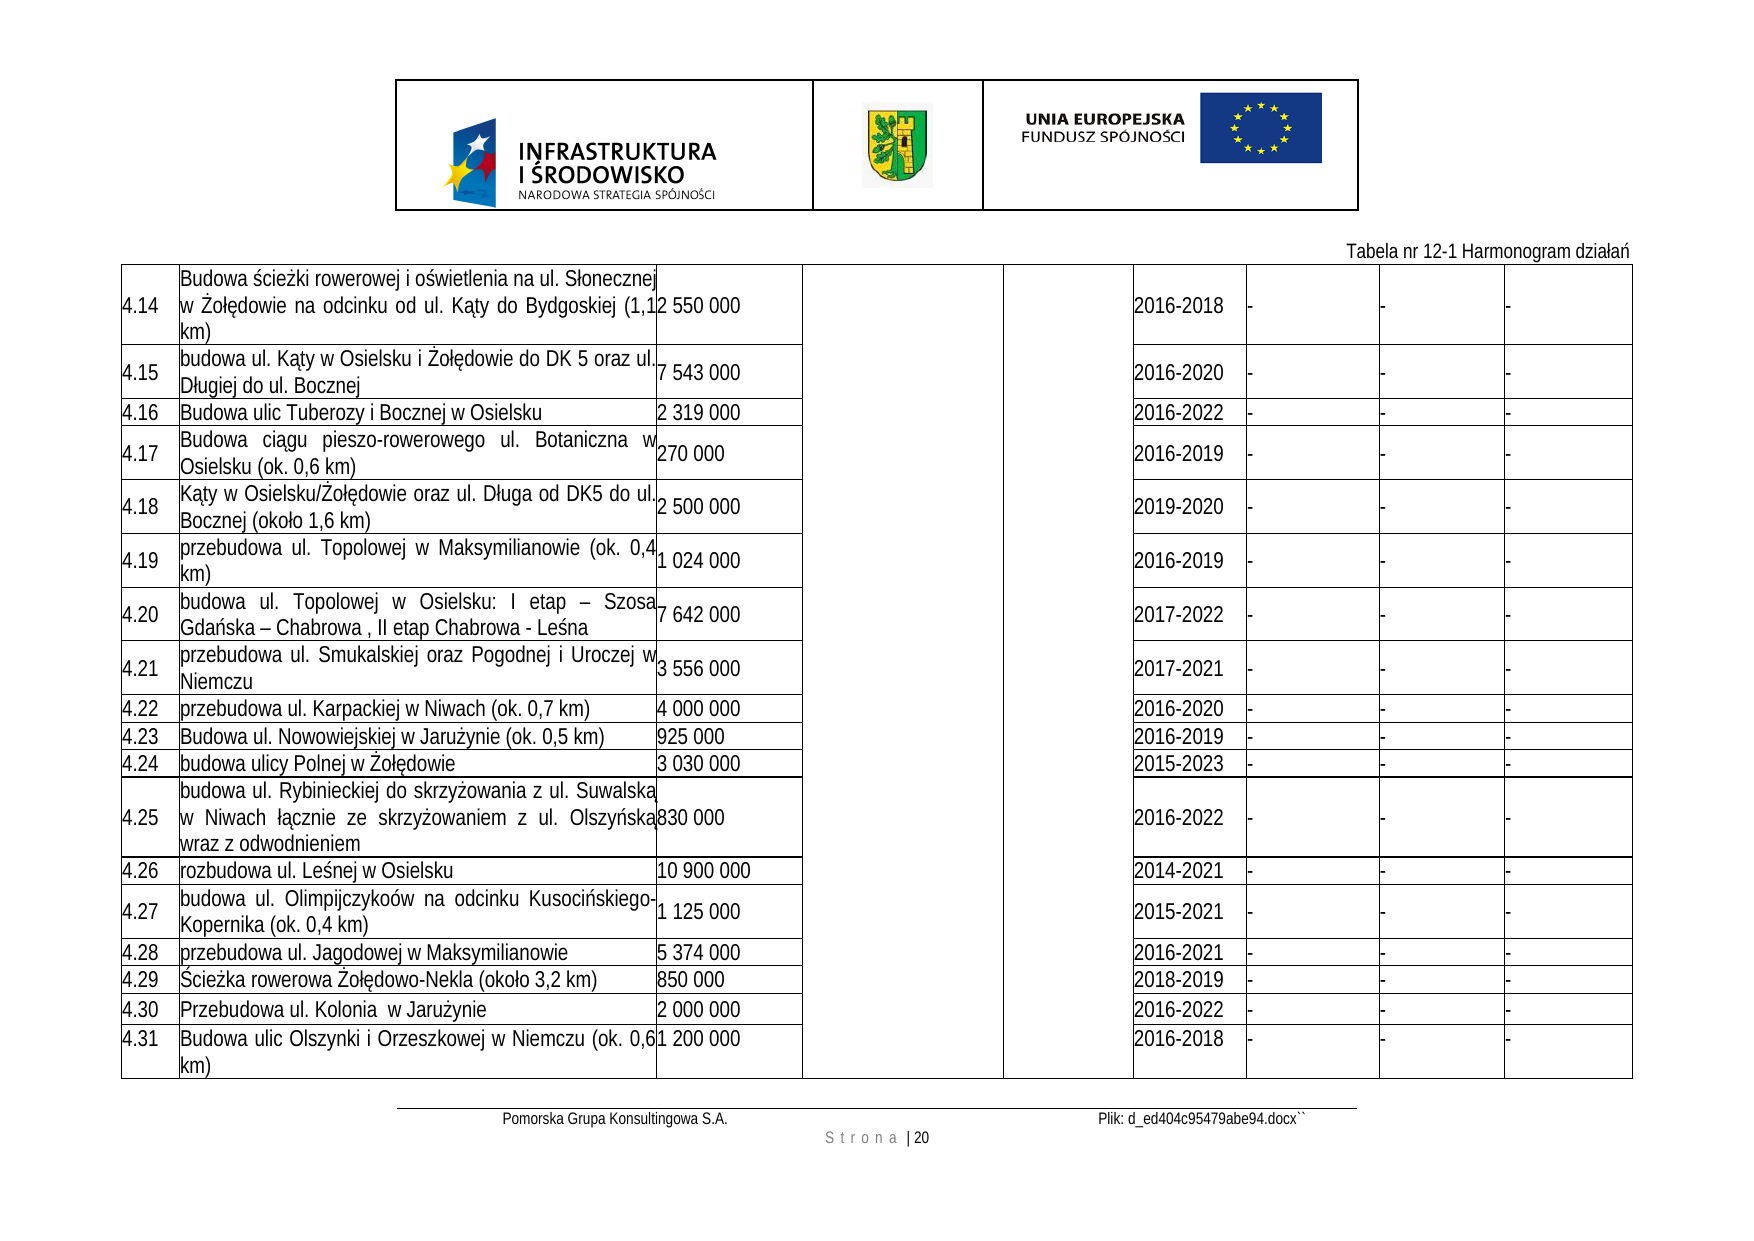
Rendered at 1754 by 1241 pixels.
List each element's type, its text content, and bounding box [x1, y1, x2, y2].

table_cell 2017-2022 [1134, 588, 1246, 640]
picture [398, 110, 760, 209]
table_cell - [1380, 588, 1504, 640]
table_cell - [1505, 1025, 1632, 1078]
table_cell Budowa ulic Tuberozy i Bocznej w Osielsku [180, 399, 656, 425]
table_cell - [1505, 858, 1632, 884]
table_cell 1 200 000 [657, 1025, 802, 1078]
table_cell - [1380, 695, 1504, 722]
table_cell 2016-2019 [1134, 534, 1246, 587]
table_cell 2 319 000 [657, 399, 802, 425]
table_cell 4.31 [122, 1025, 179, 1078]
table_cell 4.30 [122, 994, 179, 1024]
table_cell - [1380, 750, 1504, 776]
table_cell 2 000 000 [657, 994, 802, 1024]
table_cell - [1505, 426, 1632, 479]
table_cell 2016-2022 [1134, 778, 1246, 856]
table_cell 1 125 000 [657, 885, 802, 938]
table_cell - [1505, 885, 1632, 938]
table_cell 4 000 000 [657, 695, 802, 722]
table_cell - [1247, 750, 1379, 776]
table_cell - [1247, 641, 1379, 694]
table_cell Przebudowa ul. Kolonia w Jarużynie [180, 994, 656, 1024]
table_cell - [1247, 480, 1379, 533]
table_cell - [1247, 778, 1379, 856]
table_cell 2015-2023 [1134, 750, 1246, 776]
table_cell - [1247, 966, 1379, 992]
table_cell 2016-2019 [1134, 723, 1246, 749]
table_cell - [1247, 994, 1379, 1024]
table_cell - [1247, 885, 1379, 938]
table_cell 4.22 [122, 695, 179, 722]
table_cell - [1247, 723, 1379, 749]
table_cell 2017-2021 [1134, 641, 1246, 694]
table_cell 2 550 000 [657, 265, 802, 344]
table_cell - [1247, 858, 1379, 884]
table_cell - [1380, 426, 1504, 479]
table_header Tabela nr 12-1 Harmonogram działań [122, 238, 1630, 264]
table_cell - [1380, 939, 1504, 965]
table_cell - [1380, 480, 1504, 533]
table_cell - [1380, 778, 1504, 856]
table_cell 925 000 [657, 723, 802, 749]
table_cell - [1505, 994, 1632, 1024]
table_cell 4.24 [122, 750, 179, 776]
table_cell - [1247, 345, 1379, 398]
table_cell Budowa ścieżki rowerowej i oświetlenia na ul. Słonecznej w Żołędowie na odcinku od ul. Kąty do Bydgoskiej (1,1 km) [180, 265, 656, 344]
table_cell - [1505, 480, 1632, 533]
table_cell - [1505, 399, 1632, 425]
table_cell - [1247, 534, 1379, 587]
table_cell 4.21 [122, 641, 179, 694]
table_cell - [1380, 994, 1504, 1024]
table_cell 7 642 000 [657, 588, 802, 640]
table_cell - [1380, 345, 1504, 398]
table_cell 4.27 [122, 885, 179, 938]
table_cell - [1380, 265, 1504, 344]
table_cell Budowa ul. Nowowiejskiej w Jarużynie (ok. 0,5 km) [180, 723, 656, 749]
table_cell Kąty w Osielsku/Żołędowie oraz ul. Długa od DK5 do ul. Bocznej (około 1,6 km) [180, 480, 656, 533]
table_cell - [1380, 723, 1504, 749]
table_cell - [1380, 885, 1504, 938]
table_cell - [1505, 588, 1632, 640]
table_cell - [1247, 1025, 1379, 1078]
table_cell przebudowa ul. Smukalskiej oraz Pogodnej i Uroczej w Niemczu [180, 641, 656, 694]
table_cell - [1505, 265, 1632, 344]
table_cell 4.18 [122, 480, 179, 533]
table_cell 4.14 [122, 265, 179, 344]
table_cell - [1247, 399, 1379, 425]
table_cell 4.17 [122, 426, 179, 479]
table_cell 2016-2018 [1134, 265, 1246, 344]
table_cell 2015-2021 [1134, 885, 1246, 938]
table_cell przebudowa ul. Jagodowej w Maksymilianowie [180, 939, 656, 965]
table_cell 4.25 [122, 778, 179, 856]
table_cell - [1380, 858, 1504, 884]
table_cell rozbudowa ul. Leśnej w Osielsku [180, 858, 656, 884]
table_cell 4.19 [122, 534, 179, 587]
table_cell - [1380, 641, 1504, 694]
table_cell 2019-2020 [1134, 480, 1246, 533]
picture [990, 81, 1352, 173]
table_cell 4.15 [122, 345, 179, 398]
table_cell Budowa ciągu pieszo-rowerowego ul. Botaniczna w Osielsku (ok. 0,6 km) [180, 426, 656, 479]
table_cell budowa ul. Rybinieckiej do skrzyżowania z ul. Suwalską w Niwach łącznie ze skrzyżowaniem z ul. Olszyńską wraz z odwodnieniem [180, 778, 656, 856]
table_cell 4.28 [122, 939, 179, 965]
table_cell 3 030 000 [657, 750, 802, 776]
table_cell - [1247, 265, 1379, 344]
table_cell 2018-2019 [1134, 966, 1246, 992]
table_cell 2014-2021 [1134, 858, 1246, 884]
table_cell - [1505, 695, 1632, 722]
table_cell - [1247, 695, 1379, 722]
table_cell 4.23 [122, 723, 179, 749]
table_cell 10 900 000 [657, 858, 802, 884]
table_cell - [1380, 534, 1504, 587]
table_cell - [1505, 939, 1632, 965]
table_cell - [1247, 939, 1379, 965]
table_cell 270 000 [657, 426, 802, 479]
table_cell budowa ul. Olimpijczykoów na odcinku Kusocińskiego-Kopernika (ok. 0,4 km) [180, 885, 656, 938]
table_cell 2016-2018 [1134, 1025, 1246, 1078]
table_cell budowa ulicy Polnej w Żołędowie [180, 750, 656, 776]
table_cell 3 556 000 [657, 641, 802, 694]
table_cell Budowa ulic Olszynki i Orzeszkowej w Niemczu (ok. 0,6 km) [180, 1025, 656, 1078]
table_cell 7 543 000 [657, 345, 802, 398]
table_cell przebudowa ul. Topolowej w Maksymilianowie (ok. 0,4 km) [180, 534, 656, 587]
table_cell 4.29 [122, 966, 179, 992]
table_cell 2016-2022 [1134, 994, 1246, 1024]
table_cell 850 000 [657, 966, 802, 992]
table_cell Ścieżka rowerowa Żołędowo-Nekla (około 3,2 km) [180, 966, 656, 992]
table_cell - [1505, 723, 1632, 749]
table_cell budowa ul. Topolowej w Osielsku: I etap – Szosa Gdańska – Chabrowa , II etap Chabrowa - Leśna [180, 588, 656, 640]
table_cell 2016-2019 [1134, 426, 1246, 479]
table_cell 2 500 000 [657, 480, 802, 533]
table_cell 4.20 [122, 588, 179, 640]
table_cell - [1247, 426, 1379, 479]
table_cell przebudowa ul. Karpackiej w Niwach (ok. 0,7 km) [180, 695, 656, 722]
picture [862, 102, 933, 188]
table_cell - [1505, 641, 1632, 694]
table_cell 2016-2020 [1134, 695, 1246, 722]
table_cell 830 000 [657, 778, 802, 856]
table_cell 2016-2020 [1134, 345, 1246, 398]
table_cell budowa ul. Kąty w Osielsku i Żołędowie do DK 5 oraz ul. Długiej do ul. Bocznej [180, 345, 656, 398]
table_cell 2016-2022 [1134, 399, 1246, 425]
table_cell - [1505, 778, 1632, 856]
table_cell - [1505, 534, 1632, 587]
table_cell 1 024 000 [657, 534, 802, 587]
table_cell - [1505, 750, 1632, 776]
table_cell - [1380, 399, 1504, 425]
table_cell 2016-2021 [1134, 939, 1246, 965]
table_cell 4.16 [122, 399, 179, 425]
table_cell 5 374 000 [657, 939, 802, 965]
table_cell - [1380, 966, 1504, 992]
table_cell - [1380, 1025, 1504, 1078]
table_cell - [1247, 588, 1379, 640]
table_cell - [1505, 966, 1632, 992]
table_cell - [1505, 345, 1632, 398]
table_cell 4.26 [122, 858, 179, 884]
